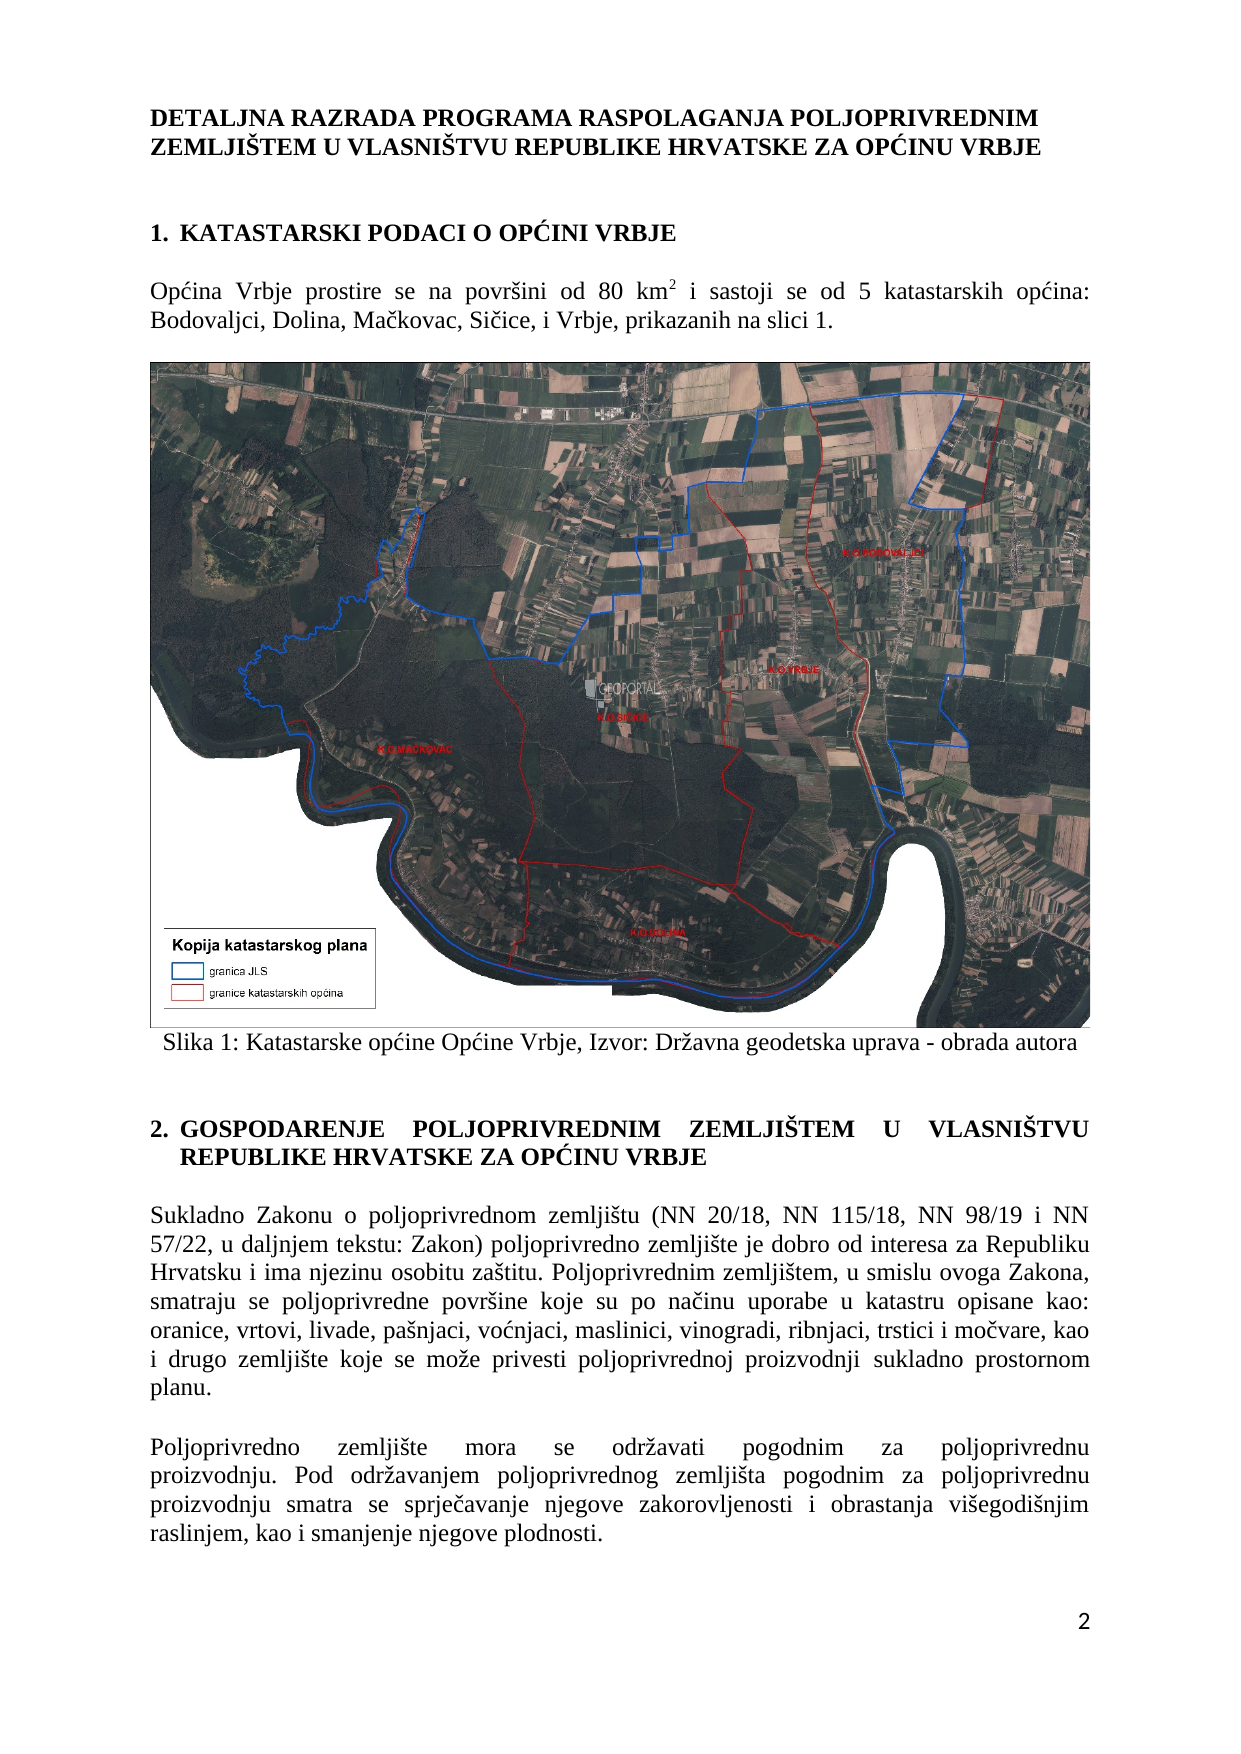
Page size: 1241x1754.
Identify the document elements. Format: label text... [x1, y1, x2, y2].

text Sukladno Zakonu o poljoprivrednom zemljištu (NN 20/18, NN 115/18, NN 98/19 i NN 57/22, u daljnjem tekstu: Zakon) poljoprivredno zemljište je dobro od interesa za Republiku Hrvatsku i ima njezinu osobitu zaštitu. Poljoprivrednim zemljištem, u smislu ovoga Zakona, smatraju se poljoprivredne površine koje su po načinu uporabe u katastru opisane kao: oranice, vrtovi, livade, pašnjaci, voćnjaci, maslinici, vinogradi, ribnjaci, trstici i močvare, kao i drugo zemljište koje se može privesti poljoprivrednoj proizvodnji sukladno prostornom planu. [150, 1200, 1090, 1401]
picture [150, 362, 1091, 1028]
text DETALJNA RAZRADA PROGRAMA RASPOLAGANJA POLJOPRIVREDNIM ZEMLJIŠTEM U VLASNIŠTVU REPUBLIKE HRVATSKE ZA OPĆINU VRBJE [150, 103, 1090, 161]
text Slika 1: Katastarske općine Općine Vrbje, Izvor: Državna geodetska uprava - obrada autora [150, 1028, 1090, 1056]
text Općina Vrbje prostire se na površini od 80 km2 i sastoji se od 5 katastarskih općina: Bodovaljci, Dolina, Mačkovac, Sičice, i Vrbje, prikazanih na slici 1. [150, 276, 1090, 333]
list KATASTARSKI PODACI O OPĆINI VRBJE [150, 218, 1090, 247]
text Poljoprivredno zemljište mora se održavati pogodnim za poljoprivrednu proizvodnju. Pod održavanjem poljoprivrednog zemljišta pogodnim za poljoprivrednu proizvodnju smatra se sprječavanje njegove zakorovljenosti i obrastanja višegodišnjim raslinjem, kao i smanjenje njegove plodnosti. [150, 1432, 1090, 1547]
subtitle GOSPODARENJE POLJOPRIVREDNIM ZEMLJIŠTEM U VLASNIŠTVU REPUBLIKE HRVATSKE ZA OPĆINU VRBJE [150, 1114, 1090, 1171]
